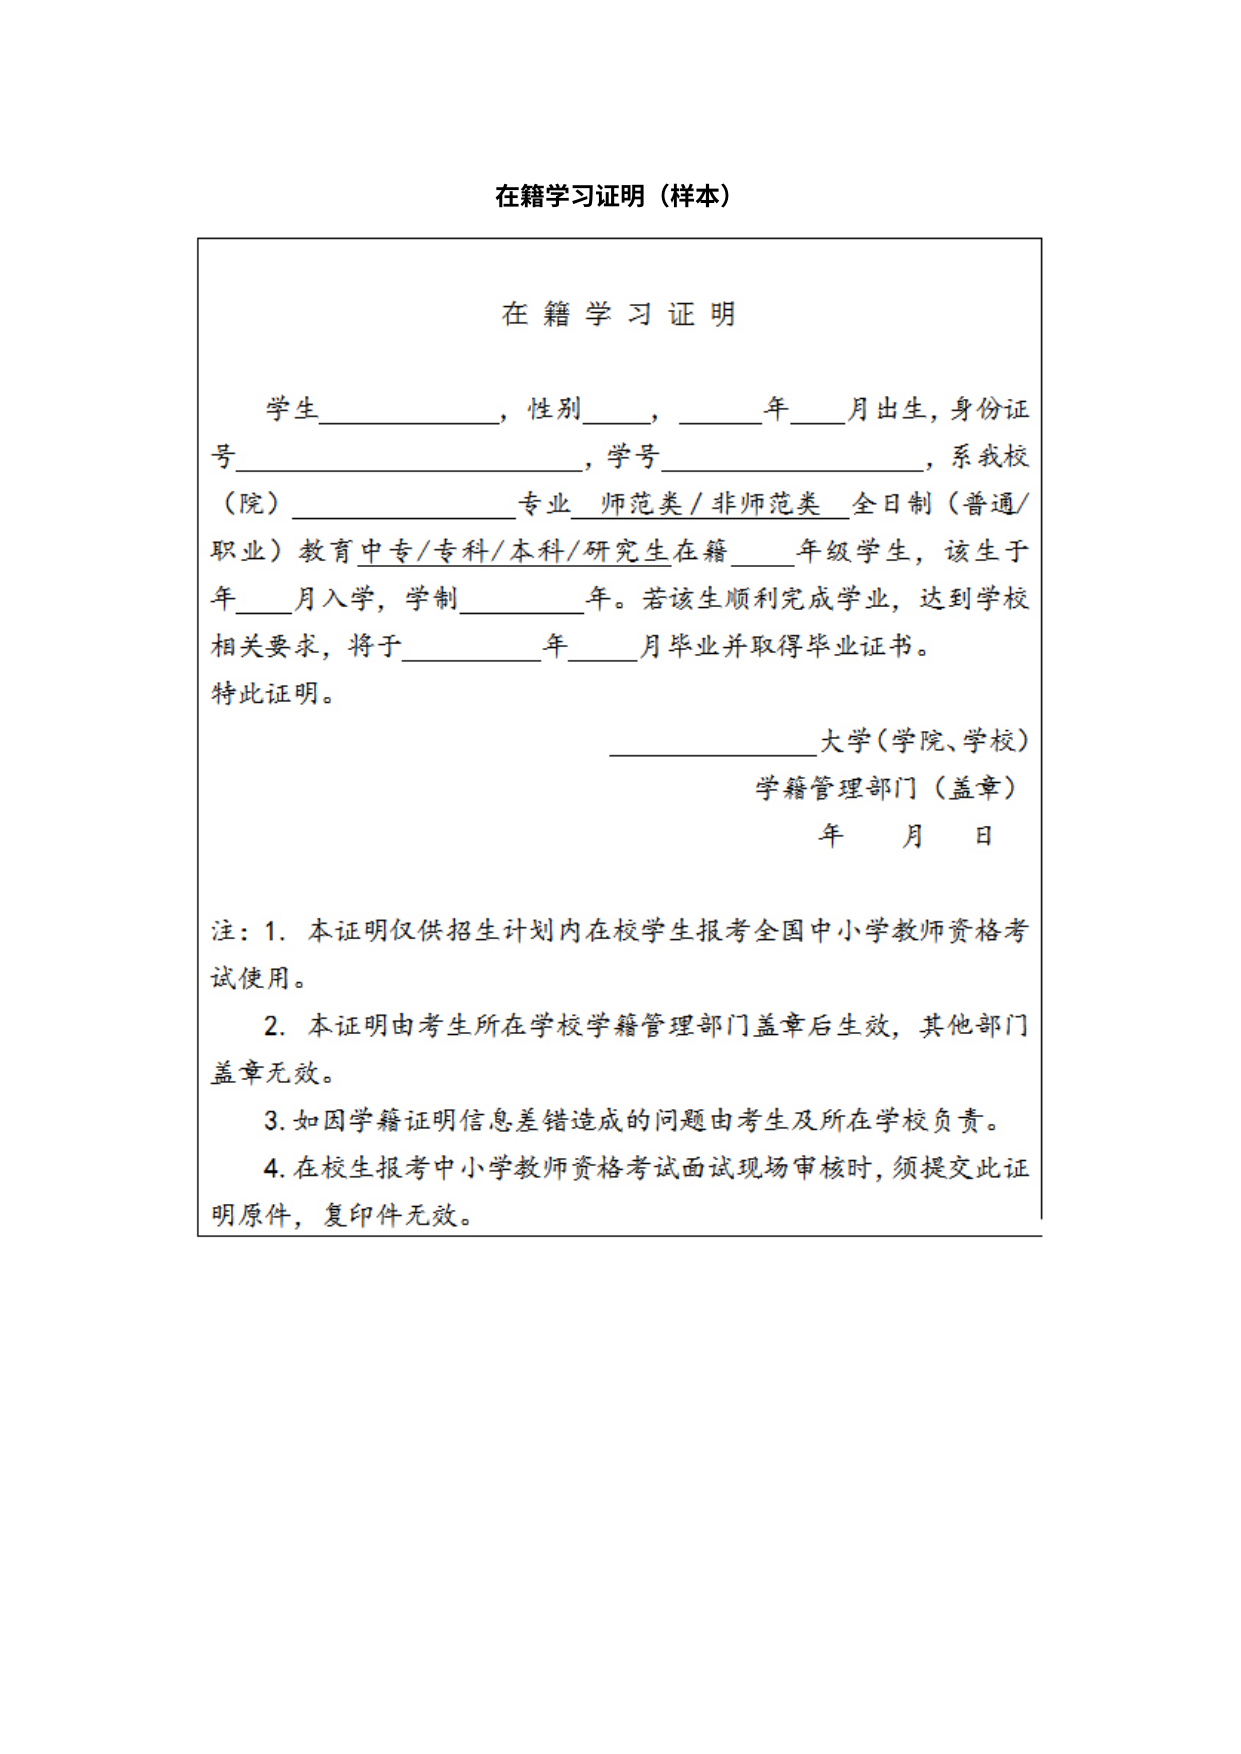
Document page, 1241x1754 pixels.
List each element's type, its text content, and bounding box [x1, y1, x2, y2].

text 在籍学习证明（样本） [187, 162, 1053, 227]
picture [187, 227, 1053, 1246]
